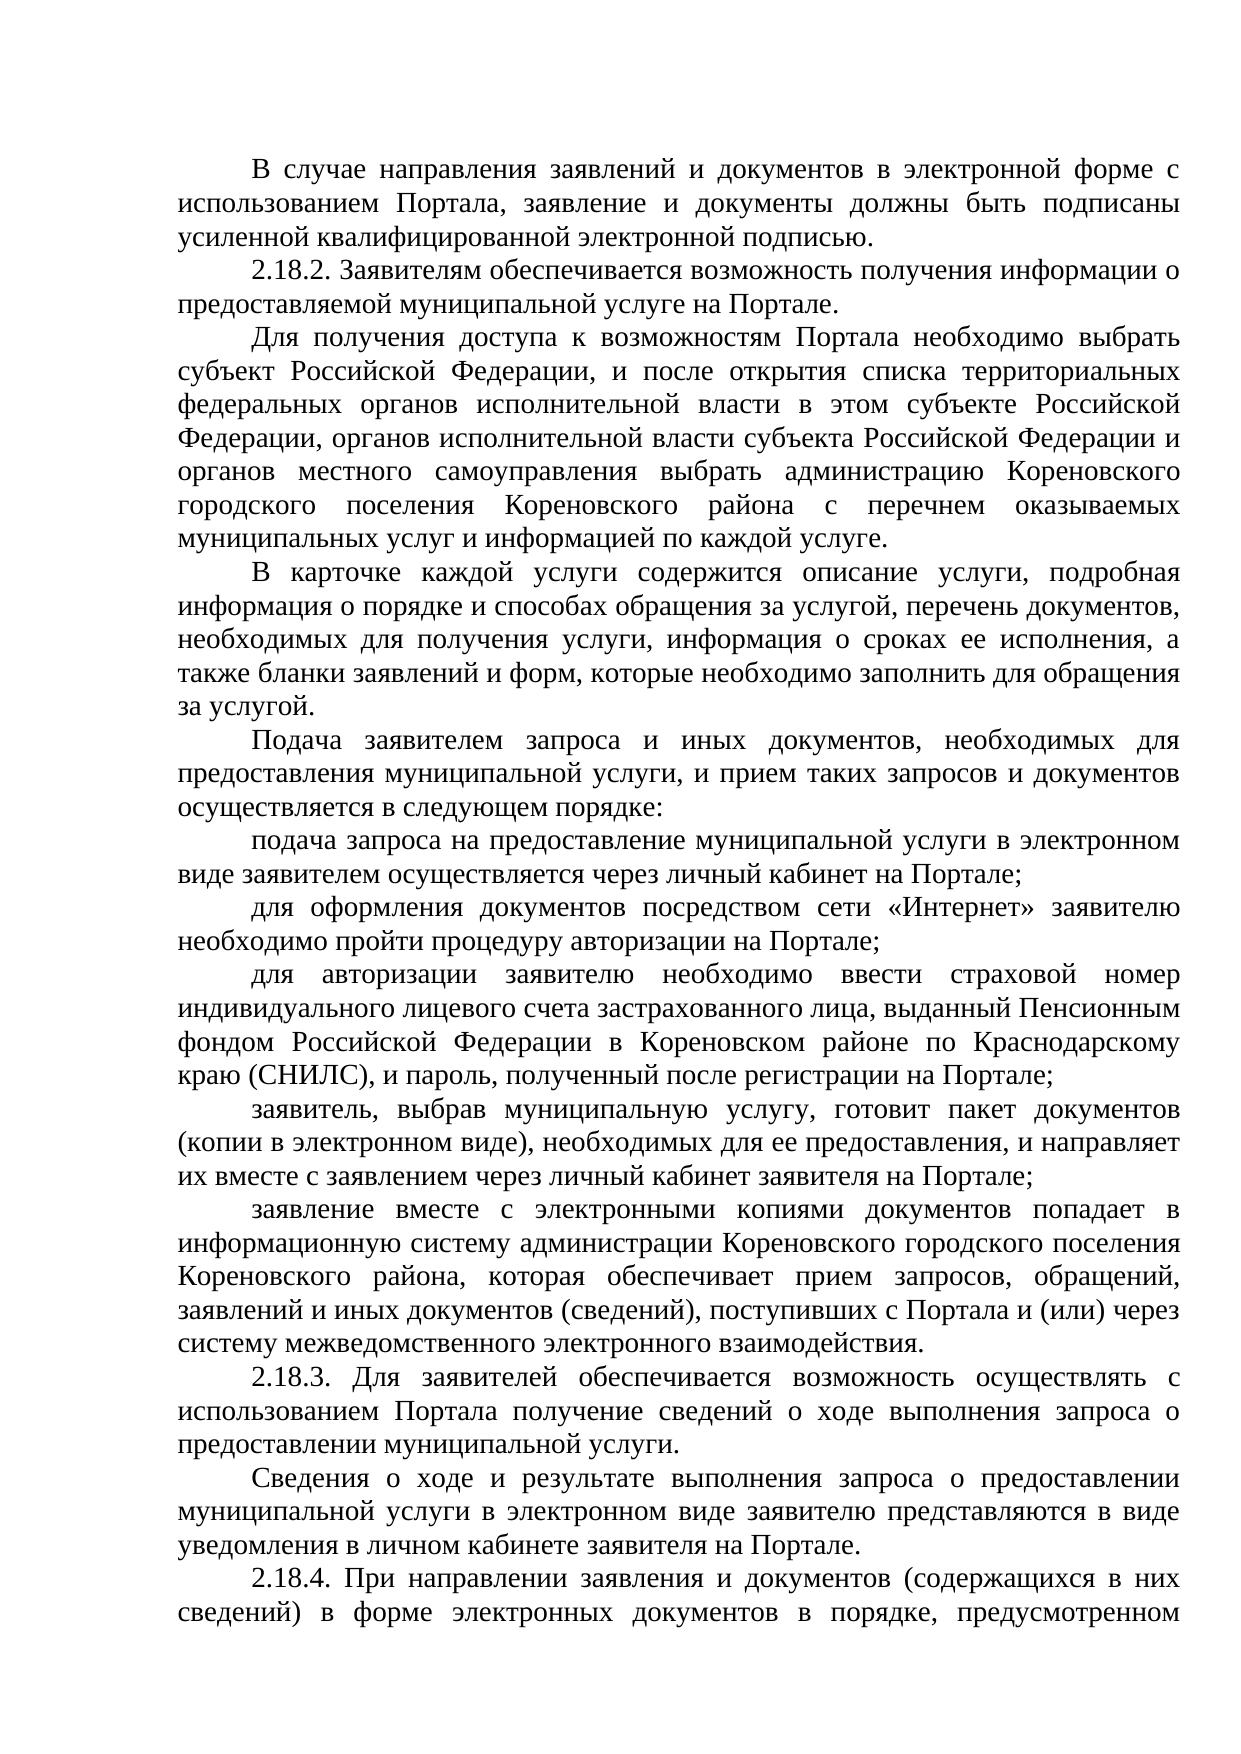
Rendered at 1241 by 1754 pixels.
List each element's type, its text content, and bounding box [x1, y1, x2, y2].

text В случае направления заявлений и документов в электронной форме с использованием Портала, заявление и документы должны быть подписаны усиленной квалифицированной электронной подписью. [177, 152, 1181, 252]
text подача запроса на предоставление муниципальной услуги в электронном виде заявителем осуществляется через личный кабинет на Портале; [177, 822, 1181, 889]
text 2.18.3. Для заявителей обеспечивается возможность осуществлять с использованием Портала получение сведений о ходе выполнения запроса о предоставлении муниципальной услуги. [177, 1359, 1181, 1460]
text заявитель, выбрав муниципальную услугу, готовит пакет документов (копии в электронном виде), необходимых для ее предоставления, и направляет их вместе с заявлением через личный кабинет заявителя на Портале; [177, 1091, 1181, 1191]
text заявление вместе с электронными копиями документов попадает в информационную систему администрации Кореновского городского поселения Кореновского района, которая обеспечивает прием запросов, обращений, заявлений и иных документов (сведений), поступивших с Портала и (или) через систему межведомственного электронного взаимодействия. [177, 1191, 1181, 1359]
text Сведения о ходе и результате выполнения запроса о предоставлении муниципальной услуги в электронном виде заявителю представляются в виде уведомления в личном кабинете заявителя на Портале. [177, 1460, 1181, 1560]
text 2.18.2. Заявителям обеспечивается возможность получения информации о предоставляемой муниципальной услуге на Портале. [177, 252, 1181, 319]
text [177, 1560, 1181, 1627]
text Для получения доступа к возможностям Портала необходимо выбрать субъект Российской Федерации, и после открытия списка территориальных федеральных органов исполнительной власти в этом субъекте Российской Федерации, органов исполнительной власти субъекта Российской Федерации и органов местного самоуправления выбрать администрацию Кореновского городского поселения Кореновского района с перечнем оказываемых муниципальных услуг и информацией по каждой услуге. [177, 319, 1181, 554]
text для авторизации заявителю необходимо ввести страховой номер индивидуального лицевого счета застрахованного лица, выданный Пенсионным фондом Российской Федерации в Кореновском районе по Краснодарскому краю (СНИЛС), и пароль, полученный после регистрации на Портале; [177, 957, 1181, 1091]
text Подача заявителем запроса и иных документов, необходимых для предоставления муниципальной услуги, и прием таких запросов и документов осуществляется в следующем порядке: [177, 722, 1181, 822]
text для оформления документов посредством сети «Интернет» заявителю необходимо пройти процедуру авторизации на Портале; [177, 889, 1181, 957]
text В карточке каждой услуги содержится описание услуги, подробная информация о порядке и способах обращения за услугой, перечень документов, необходимых для получения услуги, информация о сроках ее исполнения, а также бланки заявлений и форм, которые необходимо заполнить для обращения за услугой. [177, 554, 1181, 722]
